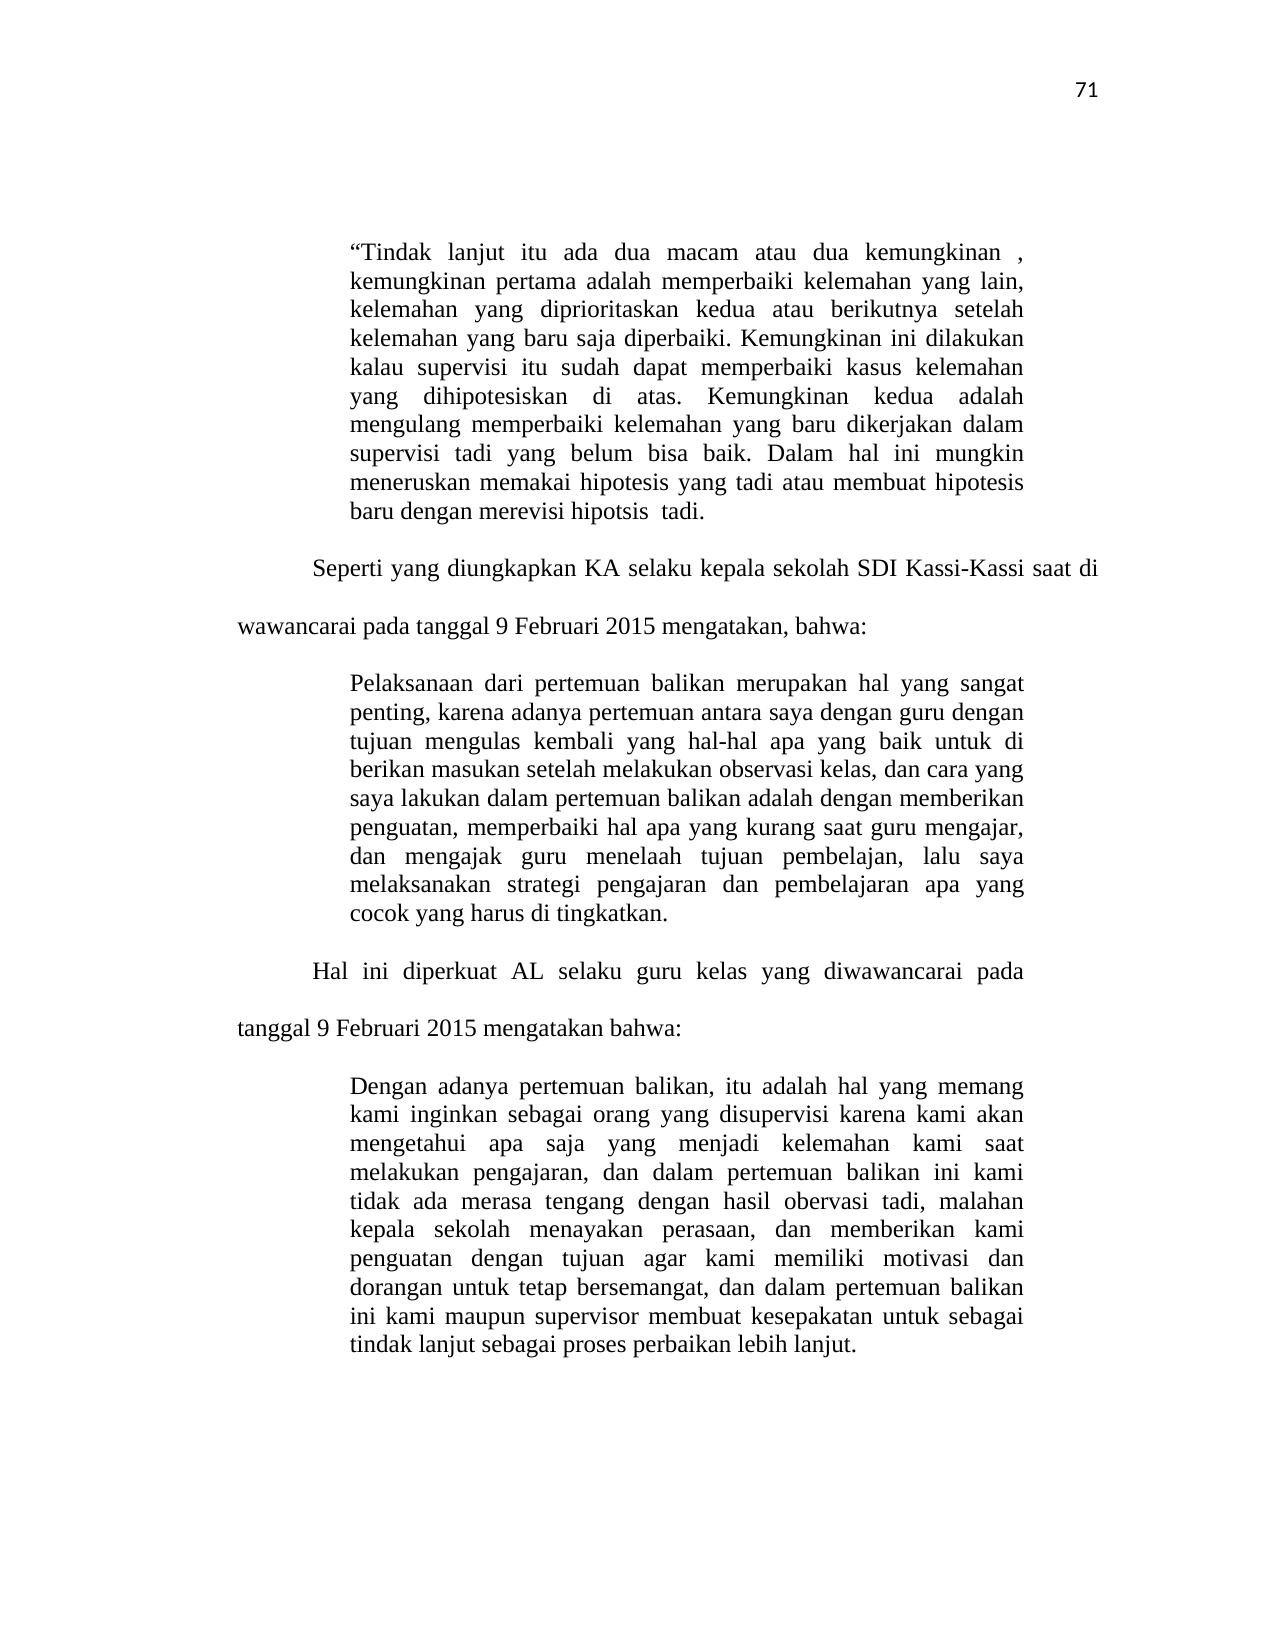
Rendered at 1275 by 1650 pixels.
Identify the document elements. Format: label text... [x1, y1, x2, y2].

list Pelaksanaan dari pertemuan balikan merupakan hal yang sangat penting, karena adanya pertemuan antara saya dengan guru dengan tujuan mengulas kembali yang hal-hal apa yang baik untuk di berikan masukan setelah melakukan observasi kelas, dan cara yang saya lakukan dalam pertemuan balikan adalah dengan memberikan penguatan, memperbaiki hal apa yang kurang saat guru mengajar, dan mengajak guru menelaah tujuan pembelajan, lalu saya melaksanakan strategi pengajaran dan pembelajaran apa yang cocok yang harus di tingkatkan. [349, 668, 1024, 927]
list Seperti yang diungkapkan KA selaku kepala sekolah SDI Kassi-Kassi saat di wawancarai pada tanggal 9 Februari 2015 mengatakan, bahwa: [237, 553, 1099, 639]
list Hal ini diperkuat AL selaku guru kelas yang diwawancarai pada tanggal 9 Februari 2015 mengatakan bahwa: [237, 956, 1024, 1042]
list “Tindak lanjut itu ada dua macam atau dua kemungkinan , kemungkinan pertama adalah memperbaiki kelemahan yang lain, kelemahan yang diprioritaskan kedua atau berikutnya setelah kelemahan yang baru saja diperbaiki. Kemungkinan ini dilakukan kalau supervisi itu sudah dapat memperbaiki kasus kelemahan yang dihipotesiskan di atas. Kemungkinan kedua adalah mengulang memperbaiki kelemahan yang baru dikerjakan dalam supervisi tadi yang belum bisa baik. Dalam hal ini mungkin meneruskan memakai hipotesis yang tadi atau membuat hipotesis baru dengan merevisi hipotsis tadi. [349, 237, 1024, 524]
list Dengan adanya pertemuan balikan, itu adalah hal yang memang kami inginkan sebagai orang yang disupervisi karena kami akan mengetahui apa saja yang menjadi kelemahan kami saat melakukan pengajaran, dan dalam pertemuan balikan ini kami tidak ada merasa tengang dengan hasil obervasi tadi, malahan kepala sekolah menayakan perasaan, dan memberikan kami penguatan dengan tujuan agar kami memiliki motivasi dan dorangan untuk tetap bersemangat, dan dalam pertemuan balikan ini kami maupun supervisor membuat kesepakatan untuk sebagai tindak lanjut sebagai proses perbaikan lebih lanjut. [349, 1071, 1024, 1358]
